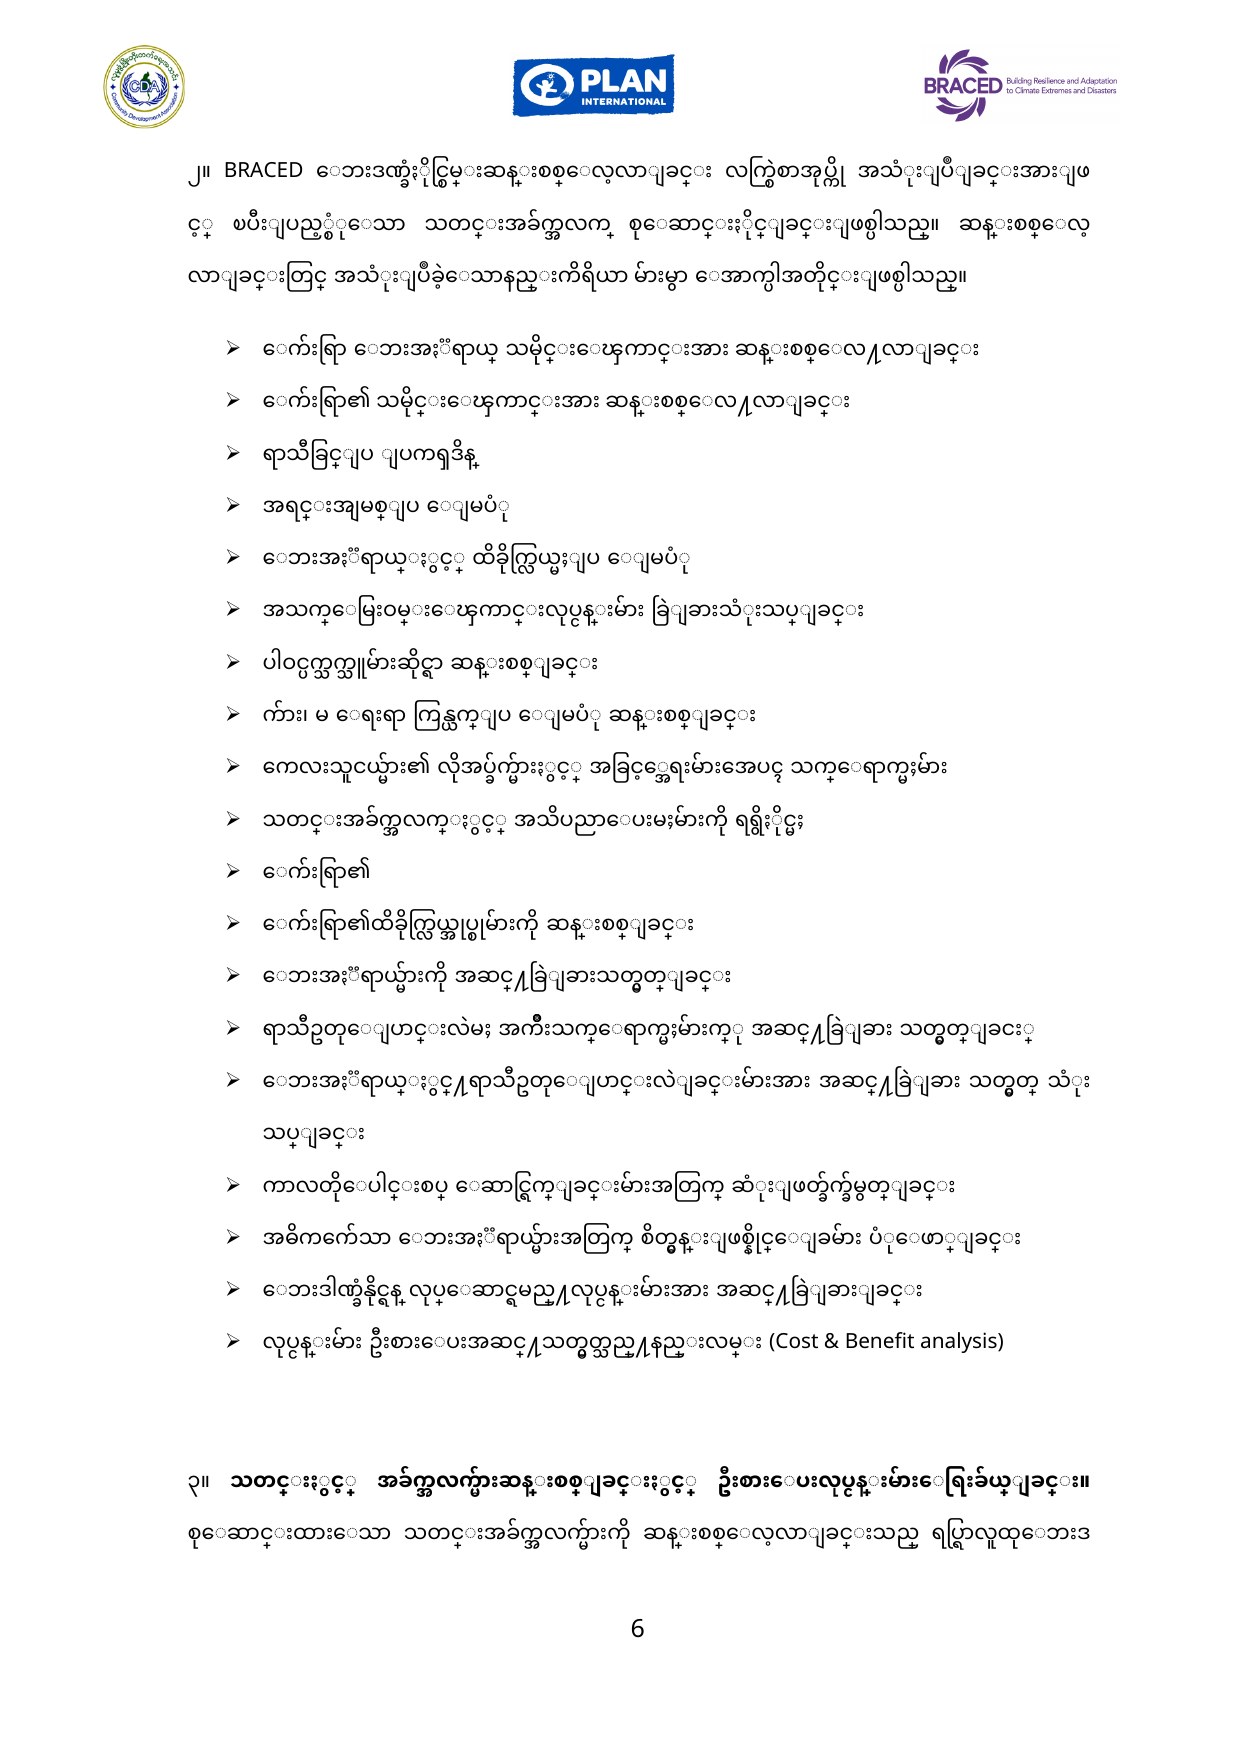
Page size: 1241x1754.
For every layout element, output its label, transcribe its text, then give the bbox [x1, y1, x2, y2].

list ကာလတိုေပါင္းစပ္ ေဆာင္ရြက္ျခင္းမ်ားအတြက္ ဆံုးျဖတ္ခ်က္ခ်မွတ္ျခင္း [225, 1164, 1090, 1210]
list လုပ္ငန္းမ်ား ဦးစားေပးအဆင္႔သတ္မွတ္သည္႔နည္းလမ္း (Cost & Benefit analysis) [225, 1321, 1090, 1367]
list က်ား၊ မ ေရးရာ ကြန္ယက္ျပ ေျမပံု ဆန္းစစ္ျခင္း [225, 694, 1090, 739]
list ေဘးဒါဏ္ခံနိုင္ရန္ လုပ္ေဆာင္ရမည္႔လုပ္ငန္းမ်ားအား အဆင္႔ခြဲျခားျခင္း [225, 1269, 1090, 1314]
list ရာသီခြင္ျပ ျပကၡဒိန္ [225, 432, 1090, 478]
list ေက်းရြာ၏ထိခိုက္လြယ္အုပ္စုမ်ားကို ဆန္းစစ္ျခင္း [225, 903, 1090, 948]
list အရင္းအျမစ္ျပ ေျမပံု [225, 484, 1090, 530]
list ေက်းရြာ၏ ထိခိုက္လြယ္မႈႏွင့္ စြမ္းေဆာင္ရည္ကို ဆန္းစစ္ျခင္း [225, 851, 1090, 896]
list ပါဝင္ပက္သက္သူမ်ားဆိုင္ရာ ဆန္းစစ္ျခင္း [225, 641, 1090, 687]
list ကေလးသူငယ္မ်ား၏ လိုအပ္ခ်က္မ်ားႏွင့္ အခြင့္အေရးမ်ားအေပၚ သက္ေရာက္မႈမ်ား [225, 746, 1090, 792]
list ရာသီဥတုေျပာင္းလဲမႈ အက်ိဳးသက္ေရာက္မႈမ်ားက္ု အဆင္႔ခြဲျခား သတ္မွတ္ျခငး္ [225, 1007, 1090, 1053]
list အဓိကက်ေသာ ေဘးအႏၱရာယ္မ်ားအတြက္ စိတ္မွန္းျဖစ္နိုင္ေျခမ်ား ပံုေဖာ္ျခင္း [225, 1217, 1090, 1262]
list အသက္ေမြးဝမ္းေၾကာင္းလုပ္ငန္းမ်ား ခြဲျခားသံုးသပ္ျခင္း [225, 589, 1090, 635]
list ေဘးအႏၱရာယ္မ်ားကို အဆင္႔ခြဲျခားသတ္မွတ္ျခင္း [225, 955, 1090, 1001]
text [187, 1459, 1090, 1557]
picture [509, 52, 678, 120]
picture [103, 45, 185, 129]
list ေက်းရြာ ေဘးအႏၱရာယ္ သမိုင္းေၾကာင္းအား ဆန္းစစ္ေလ႔လာျခင္း [225, 328, 1090, 373]
list သတင္းအခ်က္အလက္ႏွင့္ အသိပညာေပးမႈမ်ားကို ရရွိႏိုင္မႈ [225, 798, 1090, 844]
picture [920, 45, 1122, 125]
list ေဘးအႏၱရာယ္ႏွင္႔ရာသီဥတုေျပာင္းလဲျခင္းမ်ားအား အဆင္႔ခြဲျခား သတ္မွတ္ သံုးသပ္ျခင္း [225, 1060, 1090, 1158]
list ေဘးအႏၱရာယ္ႏွင့္ ထိခိုက္လြယ္မႈျပ ေျမပံု [225, 537, 1090, 582]
text ၂။ BRACED ေဘးဒဏ္ခံႏိုင္စြမ္းဆန္းစစ္ေလ့လာျခင္း လက္စြဲစာအုပ္ကို အသံုးျပဳျခင္းအားျဖင့္ ၿပီးျပည့္စံုေသာ သတင္းအခ်က္အလက္ စုေဆာင္းႏိုင္ျခင္းျဖစ္ပါသည္။ ဆန္းစစ္ေလ့လာျခင္းတြင္ အသံုးျပဳခဲ့ေသာနည္းကိရိယာ မ်ားမွာ ေအာက္ပါအတိုင္းျဖစ္ပါသည္။ [187, 150, 1090, 300]
list ေက်းရြာ၏ သမိုင္းေၾကာင္းအား ဆန္းစစ္ေလ႔လာျခင္း [225, 380, 1090, 426]
